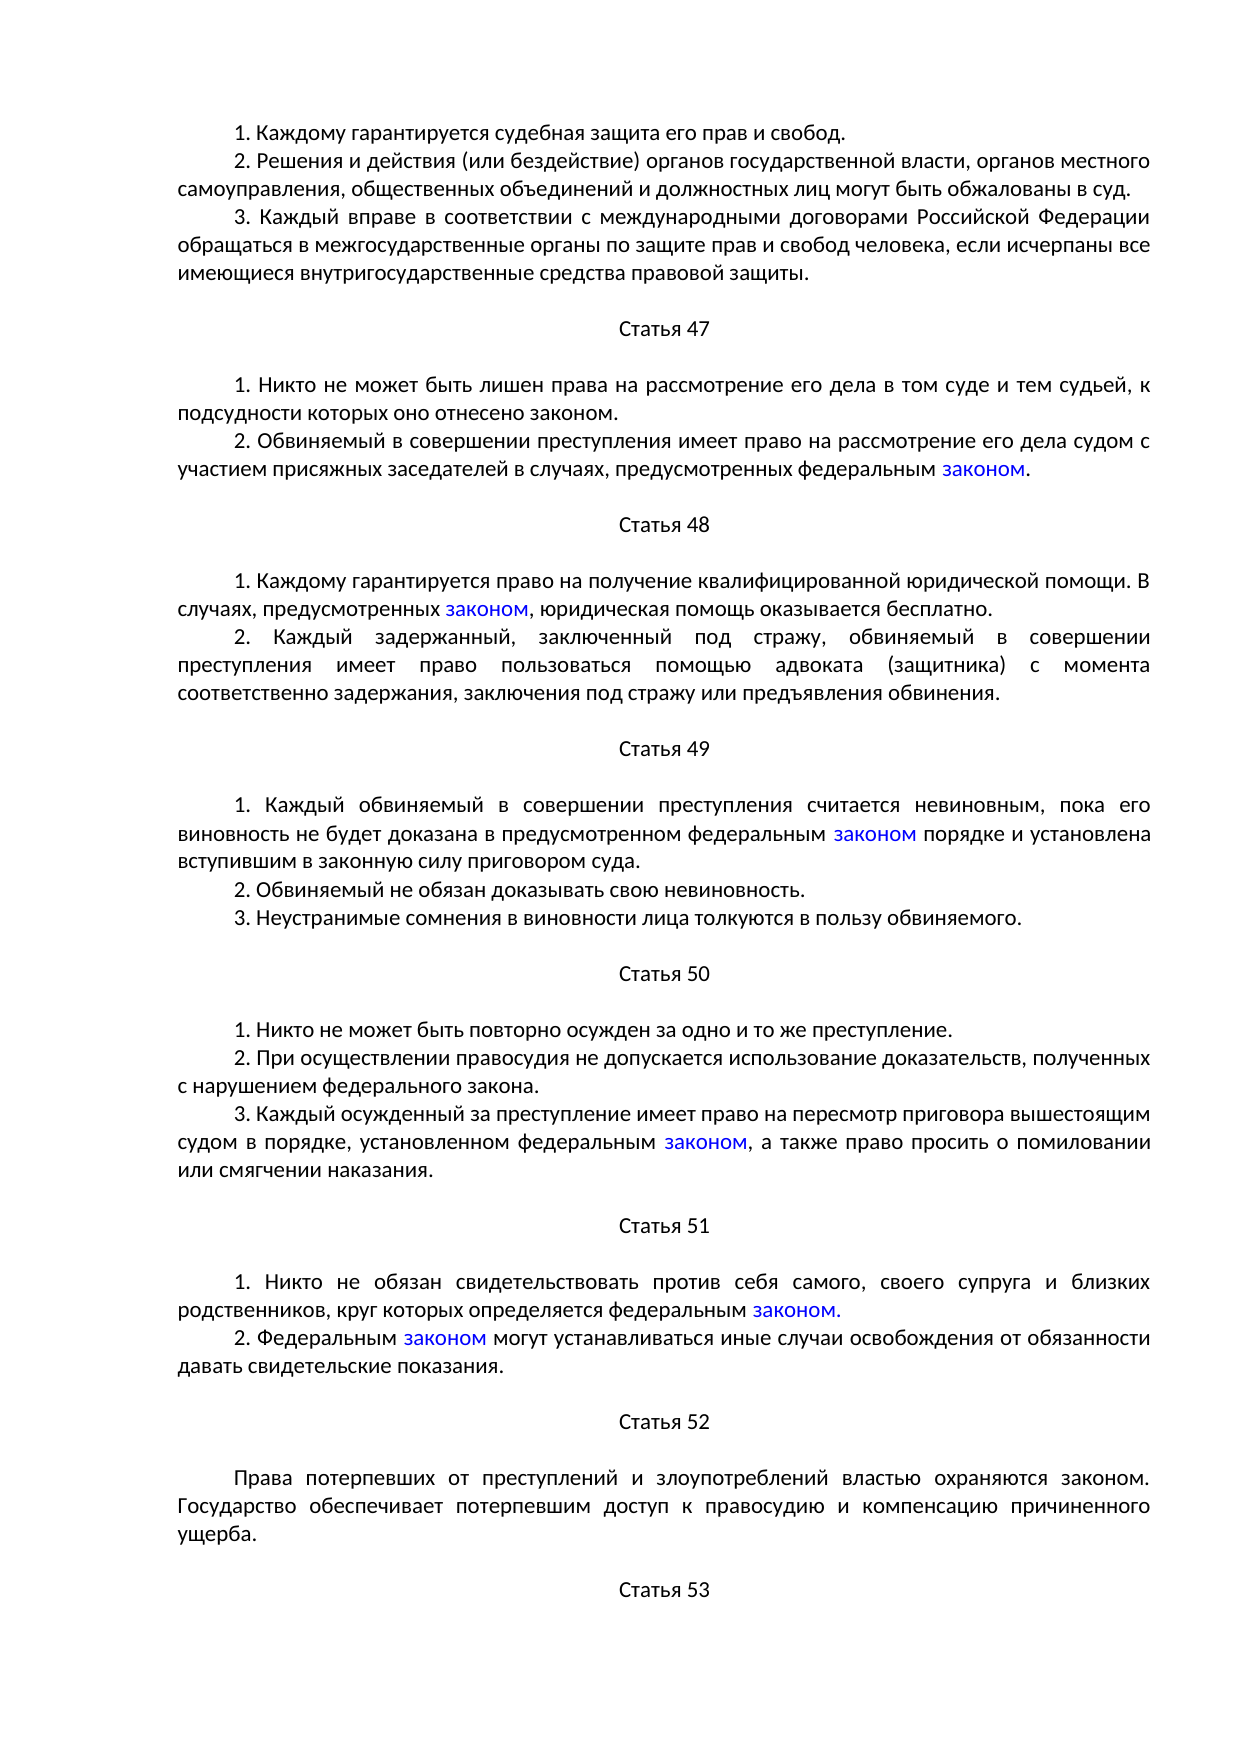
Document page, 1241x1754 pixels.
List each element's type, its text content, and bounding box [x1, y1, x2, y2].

text Статья 51 [177, 1211, 1152, 1239]
text Статья 48 [177, 510, 1152, 538]
text 1. Каждому гарантируется судебная защита его прав и свобод. [177, 118, 1152, 146]
text 1. Никто не может быть лишен права на рассмотрение его дела в том суде и тем судьей, к подсудности которых оно отнесено законом. [177, 370, 1152, 426]
text 3. Каждый осужденный за преступление имеет право на пересмотр приговора вышестоящим судом в порядке, установленном федеральным законом, а также право просить о помиловании или смягчении наказания. [177, 1099, 1152, 1183]
text 1. Каждому гарантируется право на получение квалифицированной юридической помощи. В случаях, предусмотренных законом, юридическая помощь оказывается бесплатно. [177, 566, 1152, 622]
text 2. При осуществлении правосудия не допускается использование доказательств, полученных с нарушением федерального закона. [177, 1043, 1152, 1099]
text Статья 52 [177, 1407, 1152, 1435]
text Статья 53 [177, 1575, 1152, 1603]
text 2. Обвиняемый в совершении преступления имеет право на рассмотрение его дела судом с участием присяжных заседателей в случаях, предусмотренных федеральным законом. [177, 426, 1152, 482]
text 1. Каждый обвиняемый в совершении преступления считается невиновным, пока его виновность не будет доказана в предусмотренном федеральным законом порядке и установлена вступившим в законную силу приговором суда. [177, 791, 1152, 875]
text 2. Федеральным законом могут устанавливаться иные случаи освобождения от обязанности давать свидетельские показания. [177, 1323, 1152, 1379]
text 2. Каждый задержанный, заключенный под стражу, обвиняемый в совершении преступления имеет право пользоваться помощью адвоката (защитника) с момента соответственно задержания, заключения под стражу или предъявления обвинения. [177, 622, 1152, 707]
text 1. Никто не может быть повторно осужден за одно и то же преступление. [177, 1015, 1152, 1043]
text 3. Неустранимые сомнения в виновности лица толкуются в пользу обвиняемого. [177, 903, 1152, 931]
text Статья 50 [177, 959, 1152, 987]
text Права потерпевших от преступлений и злоупотреблений властью охраняются законом. Государство обеспечивает потерпевшим доступ к правосудию и компенсацию причиненного ущерба. [177, 1463, 1152, 1547]
text Статья 49 [177, 734, 1152, 763]
text 3. Каждый вправе в соответствии с международными договорами Российской Федерации обращаться в межгосударственные органы по защите прав и свобод человека, если исчерпаны все имеющиеся внутригосударственные средства правовой защиты. [177, 202, 1152, 286]
text 1. Никто не обязан свидетельствовать против себя самого, своего супруга и близких родственников, круг которых определяется федеральным законом. [177, 1267, 1152, 1323]
text 2. Обвиняемый не обязан доказывать свою невиновность. [177, 875, 1152, 903]
text Статья 47 [177, 314, 1152, 342]
text 2. Решения и действия (или бездействие) органов государственной власти, органов местного самоуправления, общественных объединений и должностных лиц могут быть обжалованы в суд. [177, 146, 1152, 202]
